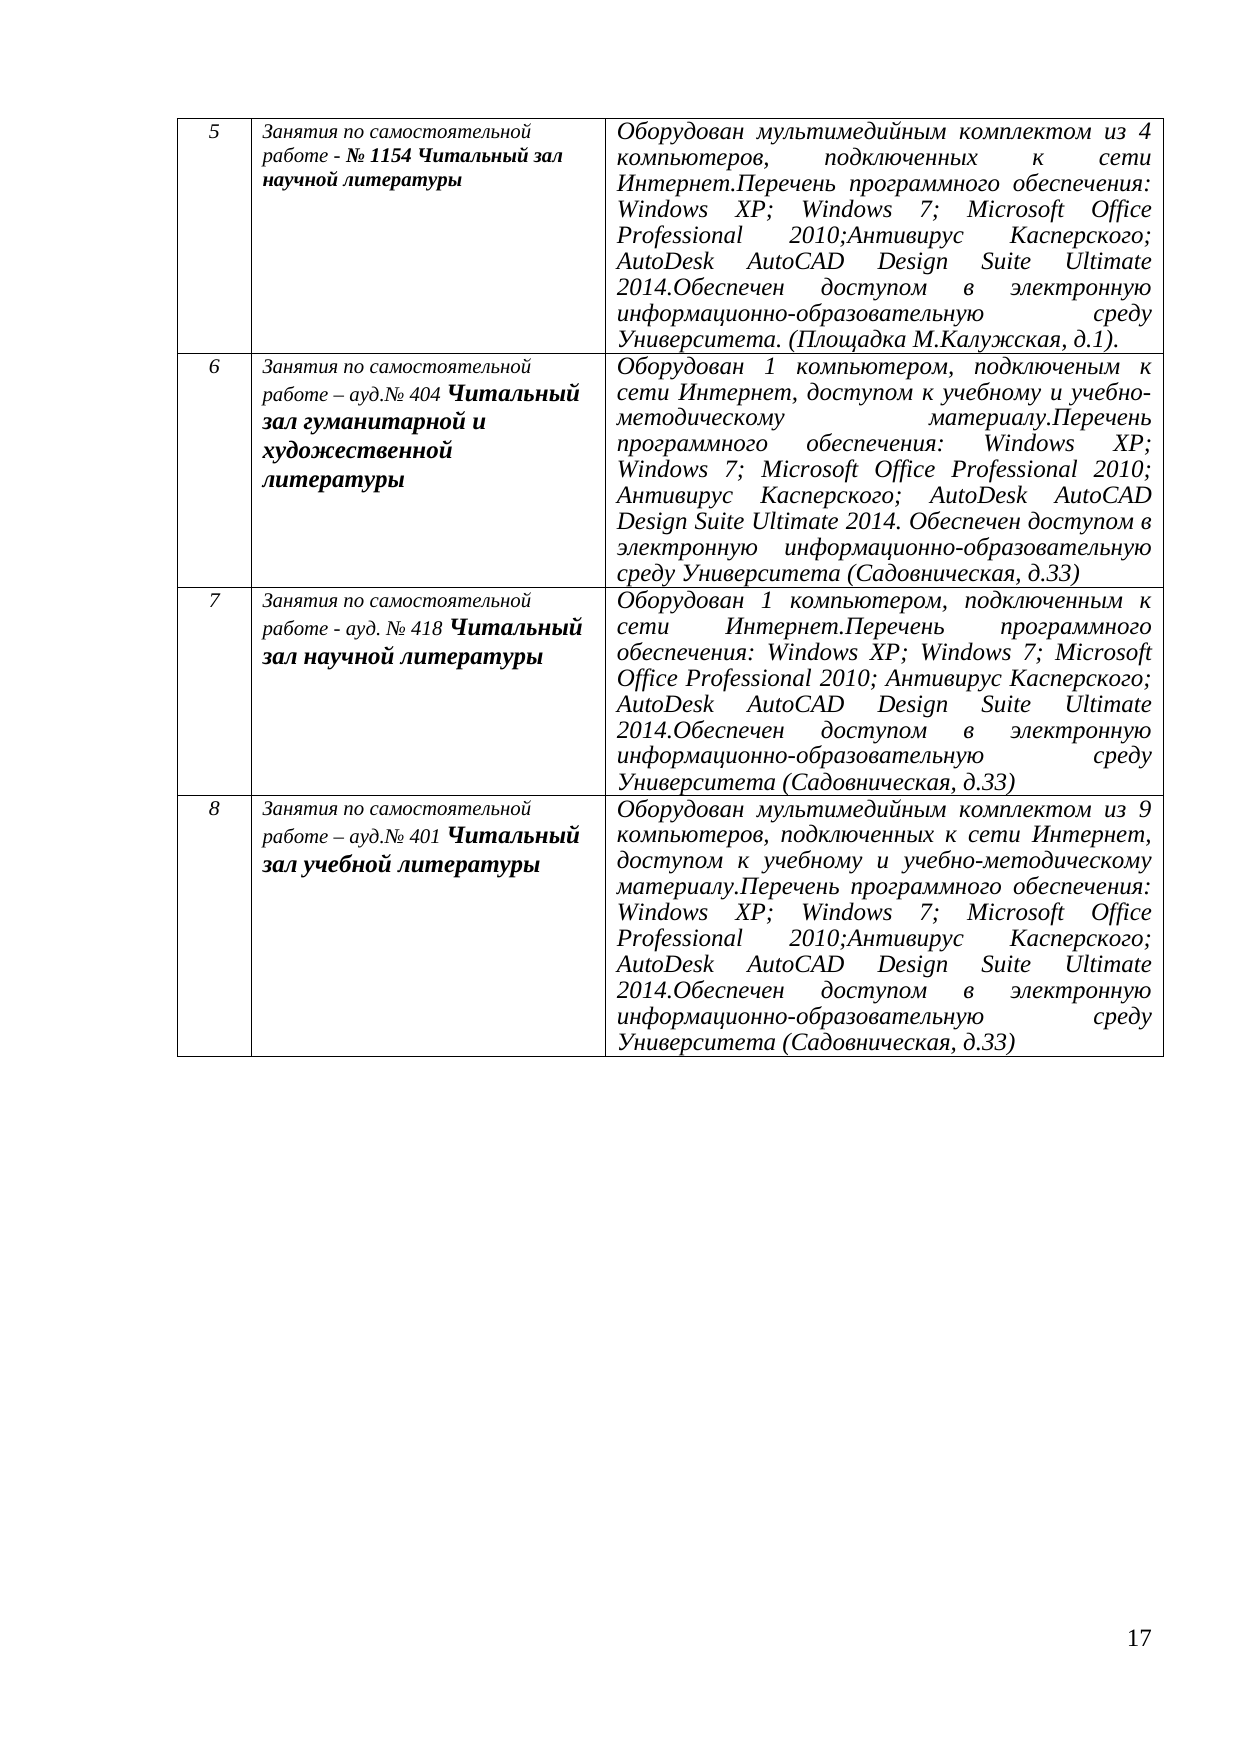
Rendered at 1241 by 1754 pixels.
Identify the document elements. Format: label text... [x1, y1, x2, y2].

table_cell Оборудован 1 компьютером, подключенным к сети Интернет.Перечень программного обеспечения: Windows XP; Windows 7; Microsoft Office Professional 2010; Антивирус Касперского; AutoDesk AutoCAD Design Suite Ultimate 2014.Обеспечен доступом в электронную информационно-образовательную среду Университета (Садовническая, д.33) [606, 588, 1163, 795]
table_cell Занятия по самостоятельной работе – ауд.№ 404 Читальный зал гуманитарной и художественной литературы [252, 354, 605, 587]
table_cell Занятия по самостоятельной работе - № 1154 Читальный зал научной литературы [252, 119, 605, 352]
table_cell Занятия по самостоятельной работе - ауд. № 418 Читальный зал научной литературы [252, 588, 605, 795]
table_cell Оборудован мультимедийным комплектом из 9 компьютеров, подключенных к сети Интернет, доступом к учебному и учебно-методическому материалу.Перечень программного обеспечения: Windows XP; Windows 7; Microsoft Office Professional 2010;Антивирус Касперского; AutoDesk AutoCAD Design Suite Ultimate 2014.Обеспечен доступом в электронную информационно-образовательную среду Университета (Садовническая, д.33) [606, 796, 1163, 1056]
table_cell Оборудован 1 компьютером, подключеным к сети Интернет, доступом к учебному и учебно-методическому материалу.Перечень программного обеспечения: Windows XP; Windows 7; Microsoft Office Professional 2010; Антивирус Касперского; AutoDesk AutoCAD Design Suite Ultimate 2014. Обеспечен доступом в электронную информационно-образовательную среду Университета (Садовническая, д.33) [606, 354, 1163, 587]
table_cell 8 [178, 796, 251, 1056]
table_cell 7 [178, 588, 251, 795]
table_cell Оборудован мультимедийным комплектом из 4 компьютеров, подключенных к сети Интернет.Перечень программного обеспечения: Windows XP; Windows 7; Microsoft Office Professional 2010;Антивирус Касперского; AutoDesk AutoCAD Design Suite Ultimate 2014.Обеспечен доступом в электронную информационно-образовательную среду Университета. (Площадка М.Калужская, д.1). [606, 119, 1163, 352]
table_cell 5 [178, 119, 251, 352]
table_cell Занятия по самостоятельной работе – ауд.№ 401 Читальный зал учебной литературы [252, 796, 605, 1056]
table_cell 6 [178, 354, 251, 587]
